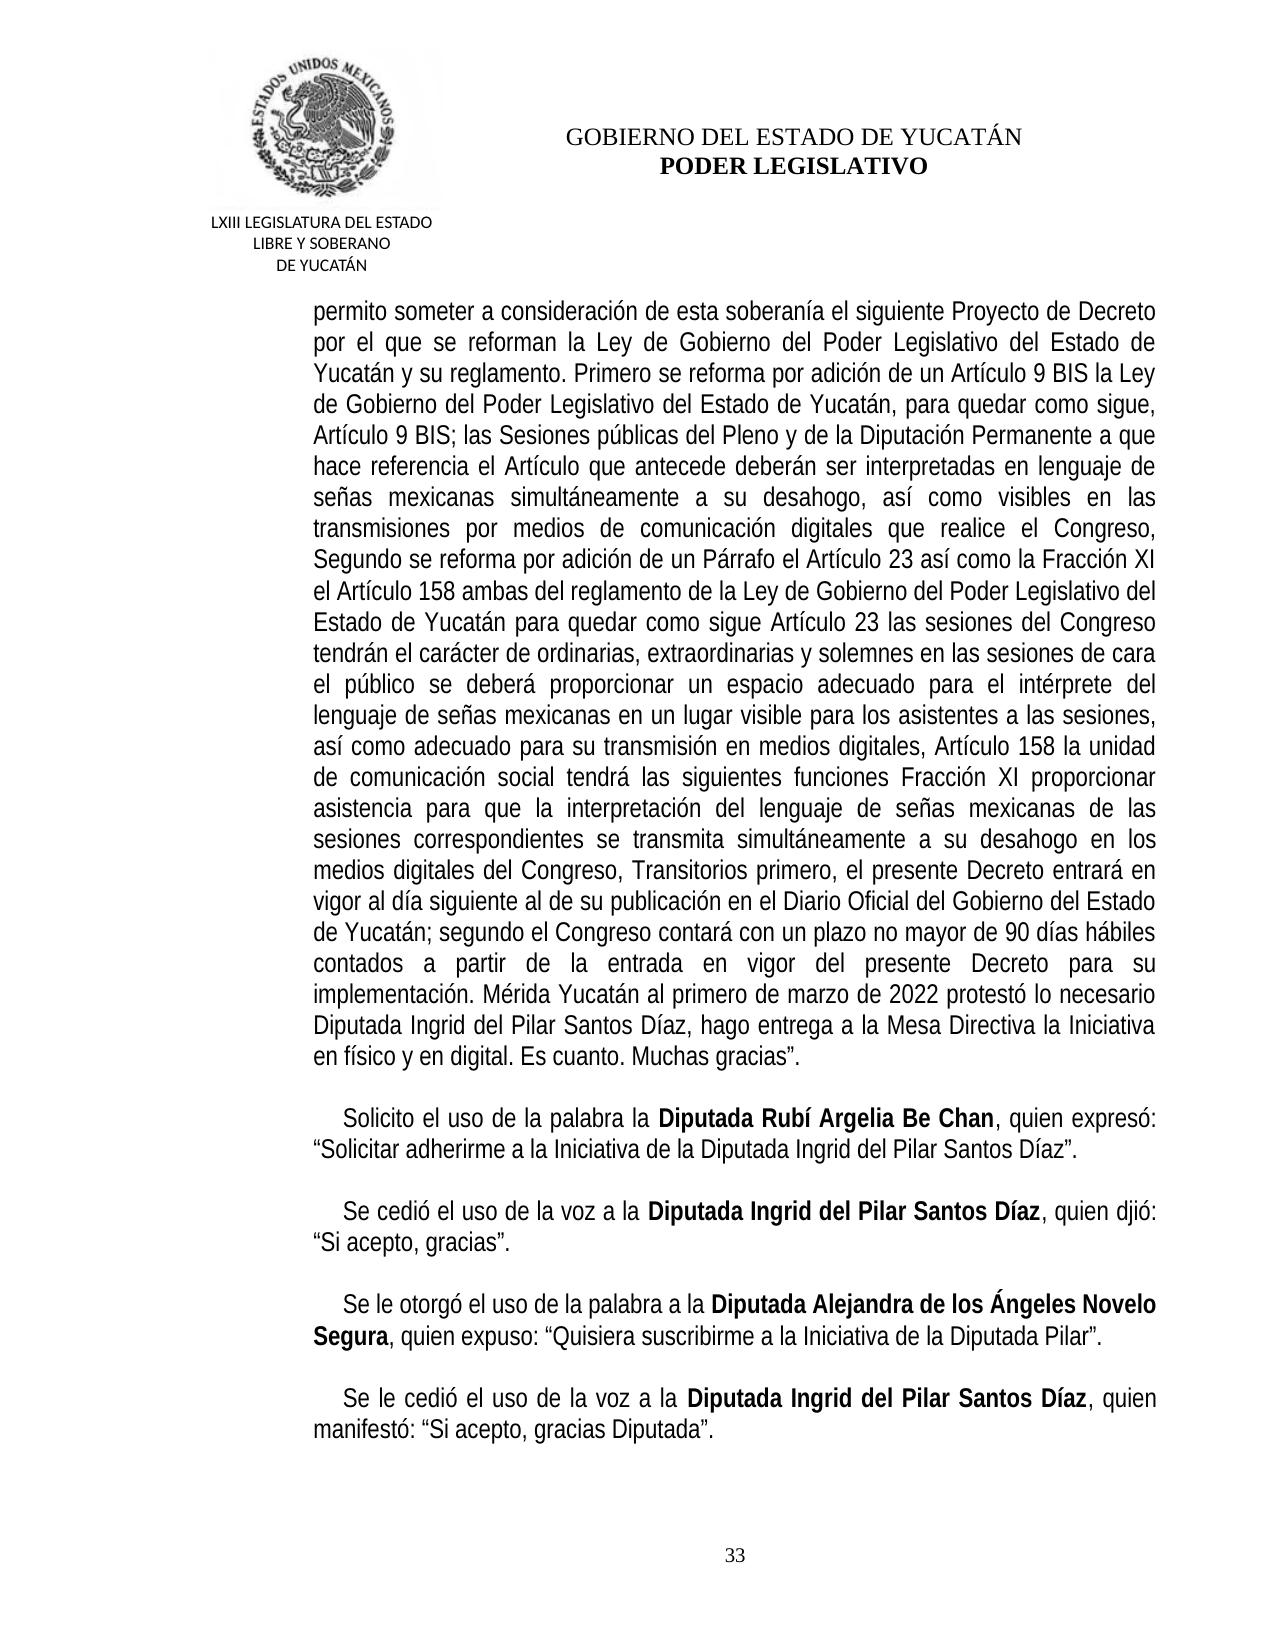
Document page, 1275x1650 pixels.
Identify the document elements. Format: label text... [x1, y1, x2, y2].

picture [206, 50, 443, 211]
text Se le otorgó el uso de la palabra a la Diputada Alejandra de los Ángeles Novelo Segura, quien expuso: “Quisiera suscribirme a la Iniciativa de la Diputada Pilar”. [313, 1289, 1157, 1351]
text Se cedió el uso de la voz a la Diputada Ingrid del Pilar Santos Díaz, quien djió: “Si acepto, gracias”. [313, 1196, 1157, 1258]
text Solicito el uso de la palabra la Diputada Rubí Argelia Be Chan, quien expresó: “Solicitar adherirme a la Iniciativa de la Diputada Ingrid del Pilar Santos Díaz”. [313, 1102, 1157, 1164]
text Se le cedió el uso de la voz a la Diputada Ingrid del Pilar Santos Díaz, quien manifestó: “Si acepto, gracias Diputada”. [313, 1382, 1157, 1444]
